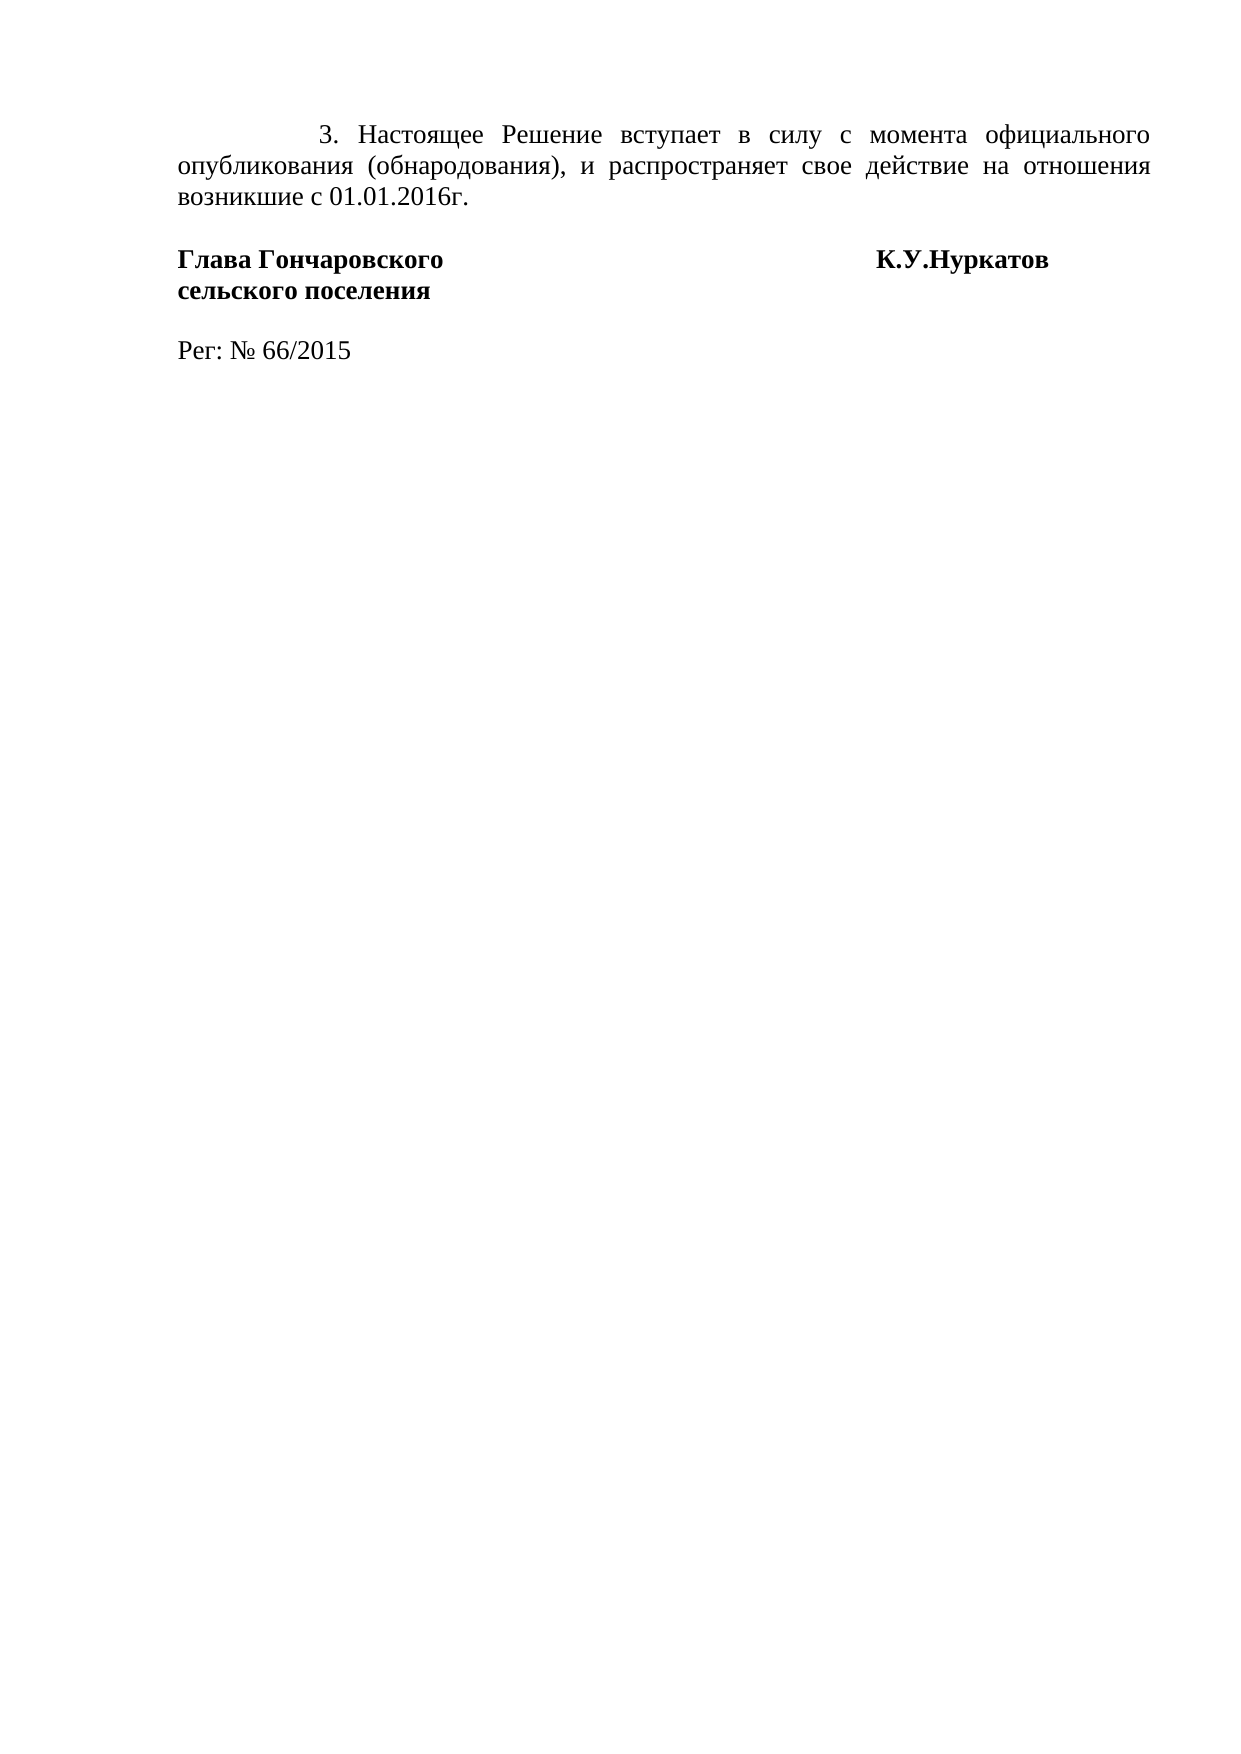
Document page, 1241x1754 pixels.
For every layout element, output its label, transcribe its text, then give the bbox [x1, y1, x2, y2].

text 3. Настоящее Решение вступает в силу с момента официального опубликования (обнародования), и распространяет свое действие на отношения возникшие с 01.01.2016г. [177, 118, 1152, 212]
text сельского поселения [177, 274, 1152, 305]
text Глава Гончаровского К.У.Нуркатов [177, 243, 1152, 274]
text Рег: № 66/2015 [177, 334, 1152, 365]
